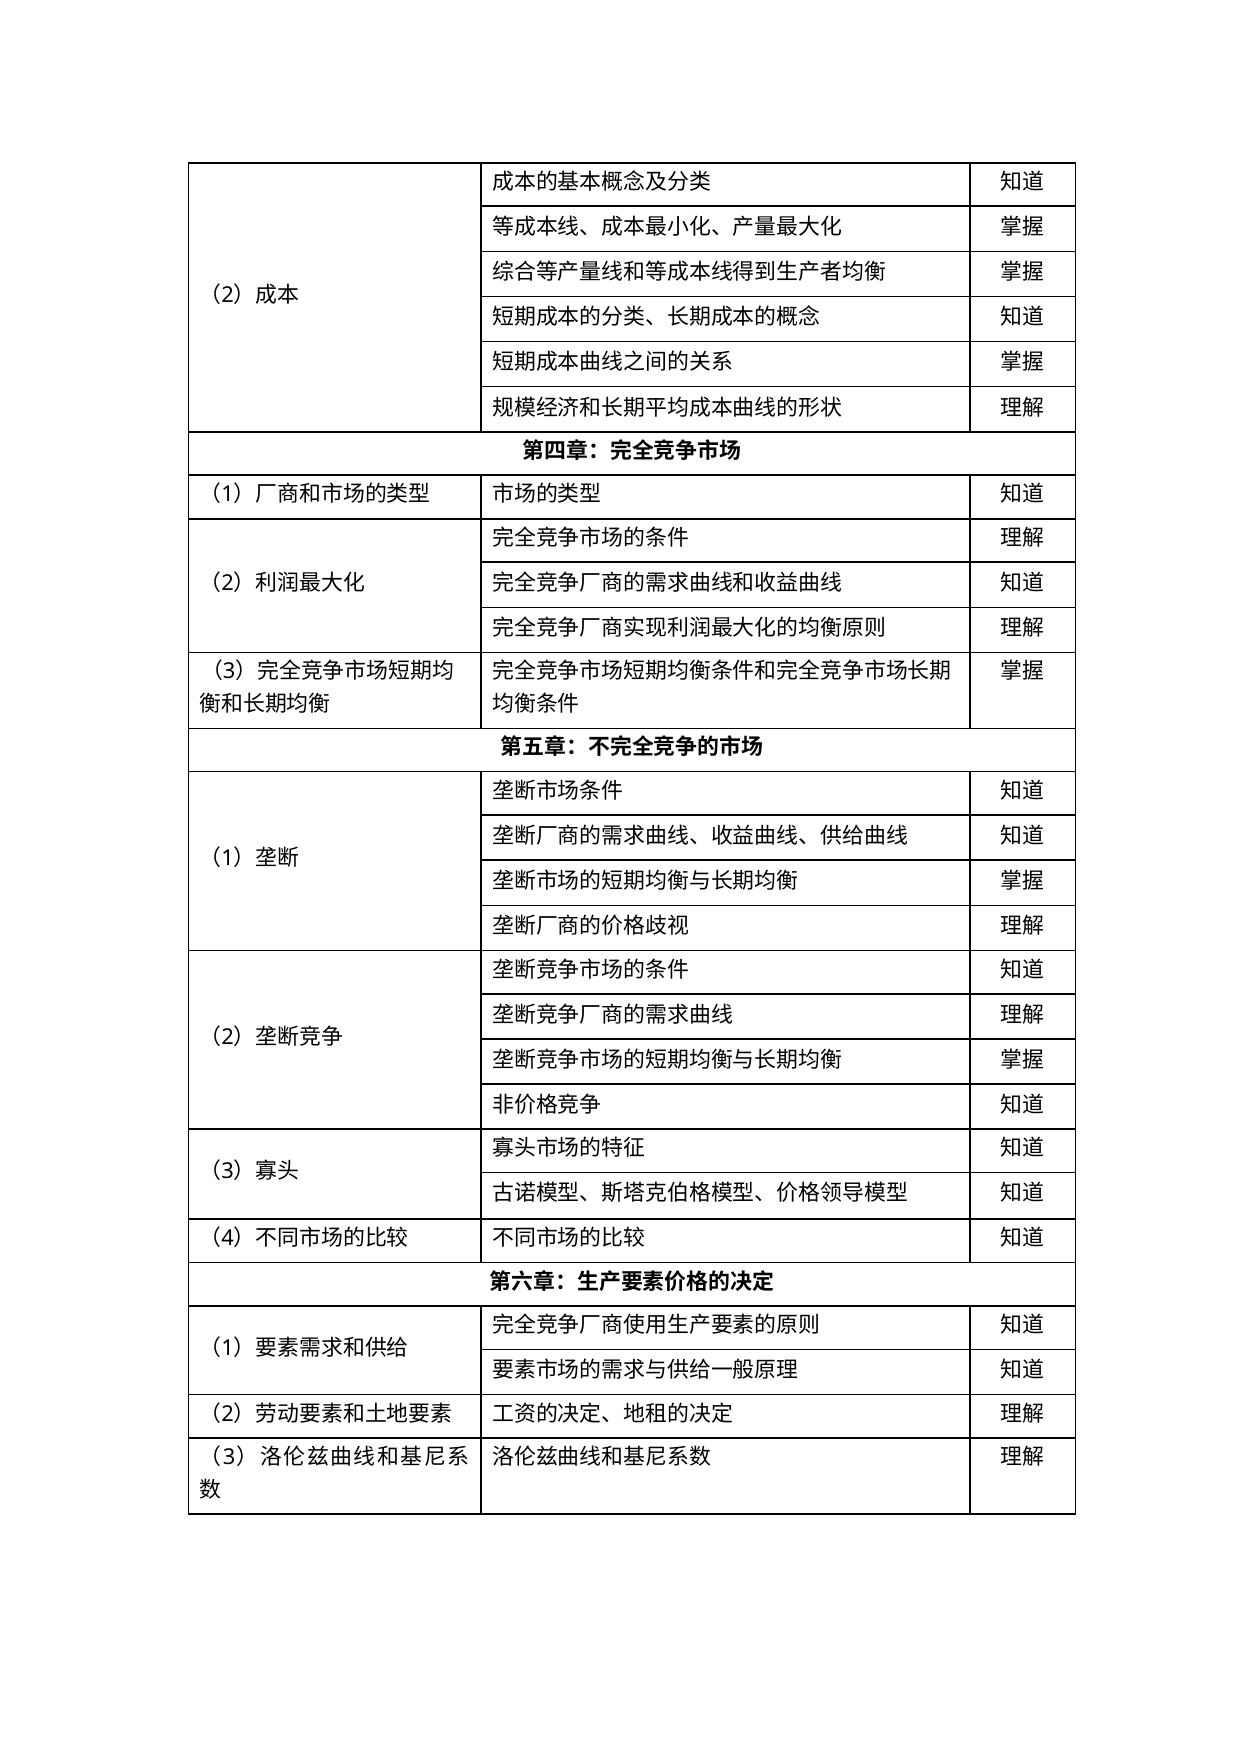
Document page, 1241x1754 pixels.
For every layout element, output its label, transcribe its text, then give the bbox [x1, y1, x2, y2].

table_cell 古诺模型、斯塔克伯格模型、价格领导模型 [482, 1173, 969, 1218]
table_cell 知道 [971, 297, 1075, 341]
table_cell 成本的基本概念及分类 [482, 164, 969, 205]
table_cell 第五章：不完全竞争的市场 [189, 729, 1075, 771]
table_cell 掌握 [971, 861, 1075, 904]
table_cell 知道 [971, 951, 1075, 993]
table_cell 掌握 [971, 342, 1075, 386]
table_cell 完全竞争厂商的需求曲线和收益曲线 [482, 563, 969, 606]
table_cell 理解 [971, 1439, 1075, 1513]
table_cell 寡头市场的特征 [482, 1130, 969, 1172]
table_cell 理解 [971, 1395, 1075, 1437]
table_cell 知道 [971, 164, 1075, 205]
table_cell 掌握 [971, 653, 1075, 727]
table_cell （3）寡头 [189, 1130, 480, 1218]
table_cell 垄断市场的短期均衡与长期均衡 [482, 861, 969, 904]
table_cell 综合等产量线和等成本线得到生产者均衡 [482, 252, 969, 296]
table_cell （2）成本 [189, 164, 480, 431]
table_cell 规模经济和长期平均成本曲线的形状 [482, 387, 969, 431]
table_cell （1）要素需求和供给 [189, 1307, 480, 1394]
table_cell 垄断竞争市场的短期均衡与长期均衡 [482, 1040, 969, 1083]
table_cell 第六章：生产要素价格的决定 [189, 1263, 1075, 1305]
table_cell 第四章：完全竞争市场 [189, 433, 1075, 474]
table_cell （2）劳动要素和土地要素 [189, 1395, 480, 1437]
table_cell 垄断厂商的价格歧视 [482, 906, 969, 949]
table_cell 知道 [971, 1085, 1075, 1128]
table_cell 等成本线、成本最小化、产量最大化 [482, 207, 969, 251]
table_cell 知道 [971, 1173, 1075, 1218]
table_cell 洛伦兹曲线和基尼系数 [482, 1439, 969, 1513]
table_cell 垄断厂商的需求曲线、收益曲线、供给曲线 [482, 816, 969, 859]
table_cell 知道 [971, 563, 1075, 606]
table_cell （1）厂商和市场的类型 [189, 476, 480, 518]
table_cell 知道 [971, 1220, 1075, 1262]
table_cell 市场的类型 [482, 476, 969, 518]
table_cell 非价格竞争 [482, 1085, 969, 1128]
table_cell （2）垄断竞争 [189, 951, 480, 1128]
table_cell 短期成本的分类、长期成本的概念 [482, 297, 969, 341]
table_cell 完全竞争厂商使用生产要素的原则 [482, 1307, 969, 1349]
table_cell （3）洛伦兹曲线和基尼系数 [189, 1439, 480, 1513]
table_cell （3）完全竞争市场短期均衡和长期均衡 [189, 653, 480, 727]
table_cell 完全竞争市场的条件 [482, 520, 969, 561]
table_cell 知道 [971, 816, 1075, 859]
table_cell 要素市场的需求与供给一般原理 [482, 1350, 969, 1394]
table_cell 知道 [971, 1130, 1075, 1172]
table_cell 知道 [971, 772, 1075, 814]
table_cell 掌握 [971, 1040, 1075, 1083]
table_cell 不同市场的比较 [482, 1220, 969, 1262]
table_cell 掌握 [971, 207, 1075, 251]
table_cell 理解 [971, 608, 1075, 651]
table_cell 理解 [971, 995, 1075, 1038]
table_cell 垄断竞争市场的条件 [482, 951, 969, 993]
table_cell 知道 [971, 1350, 1075, 1394]
table_cell （2）利润最大化 [189, 520, 480, 651]
table_cell 理解 [971, 906, 1075, 949]
table_cell 短期成本曲线之间的关系 [482, 342, 969, 386]
table_cell 垄断市场条件 [482, 772, 969, 814]
table_cell 知道 [971, 1307, 1075, 1349]
table_cell 理解 [971, 520, 1075, 561]
table_cell 知道 [971, 476, 1075, 518]
table_cell 理解 [971, 387, 1075, 431]
table_cell （4）不同市场的比较 [189, 1220, 480, 1262]
table_cell （1）垄断 [189, 772, 480, 949]
table_cell 工资的决定、地租的决定 [482, 1395, 969, 1437]
table_cell 完全竞争厂商实现利润最大化的均衡原则 [482, 608, 969, 651]
table_cell 完全竞争市场短期均衡条件和完全竞争市场长期均衡条件 [482, 653, 969, 727]
table_cell 垄断竞争厂商的需求曲线 [482, 995, 969, 1038]
table_cell 掌握 [971, 252, 1075, 296]
